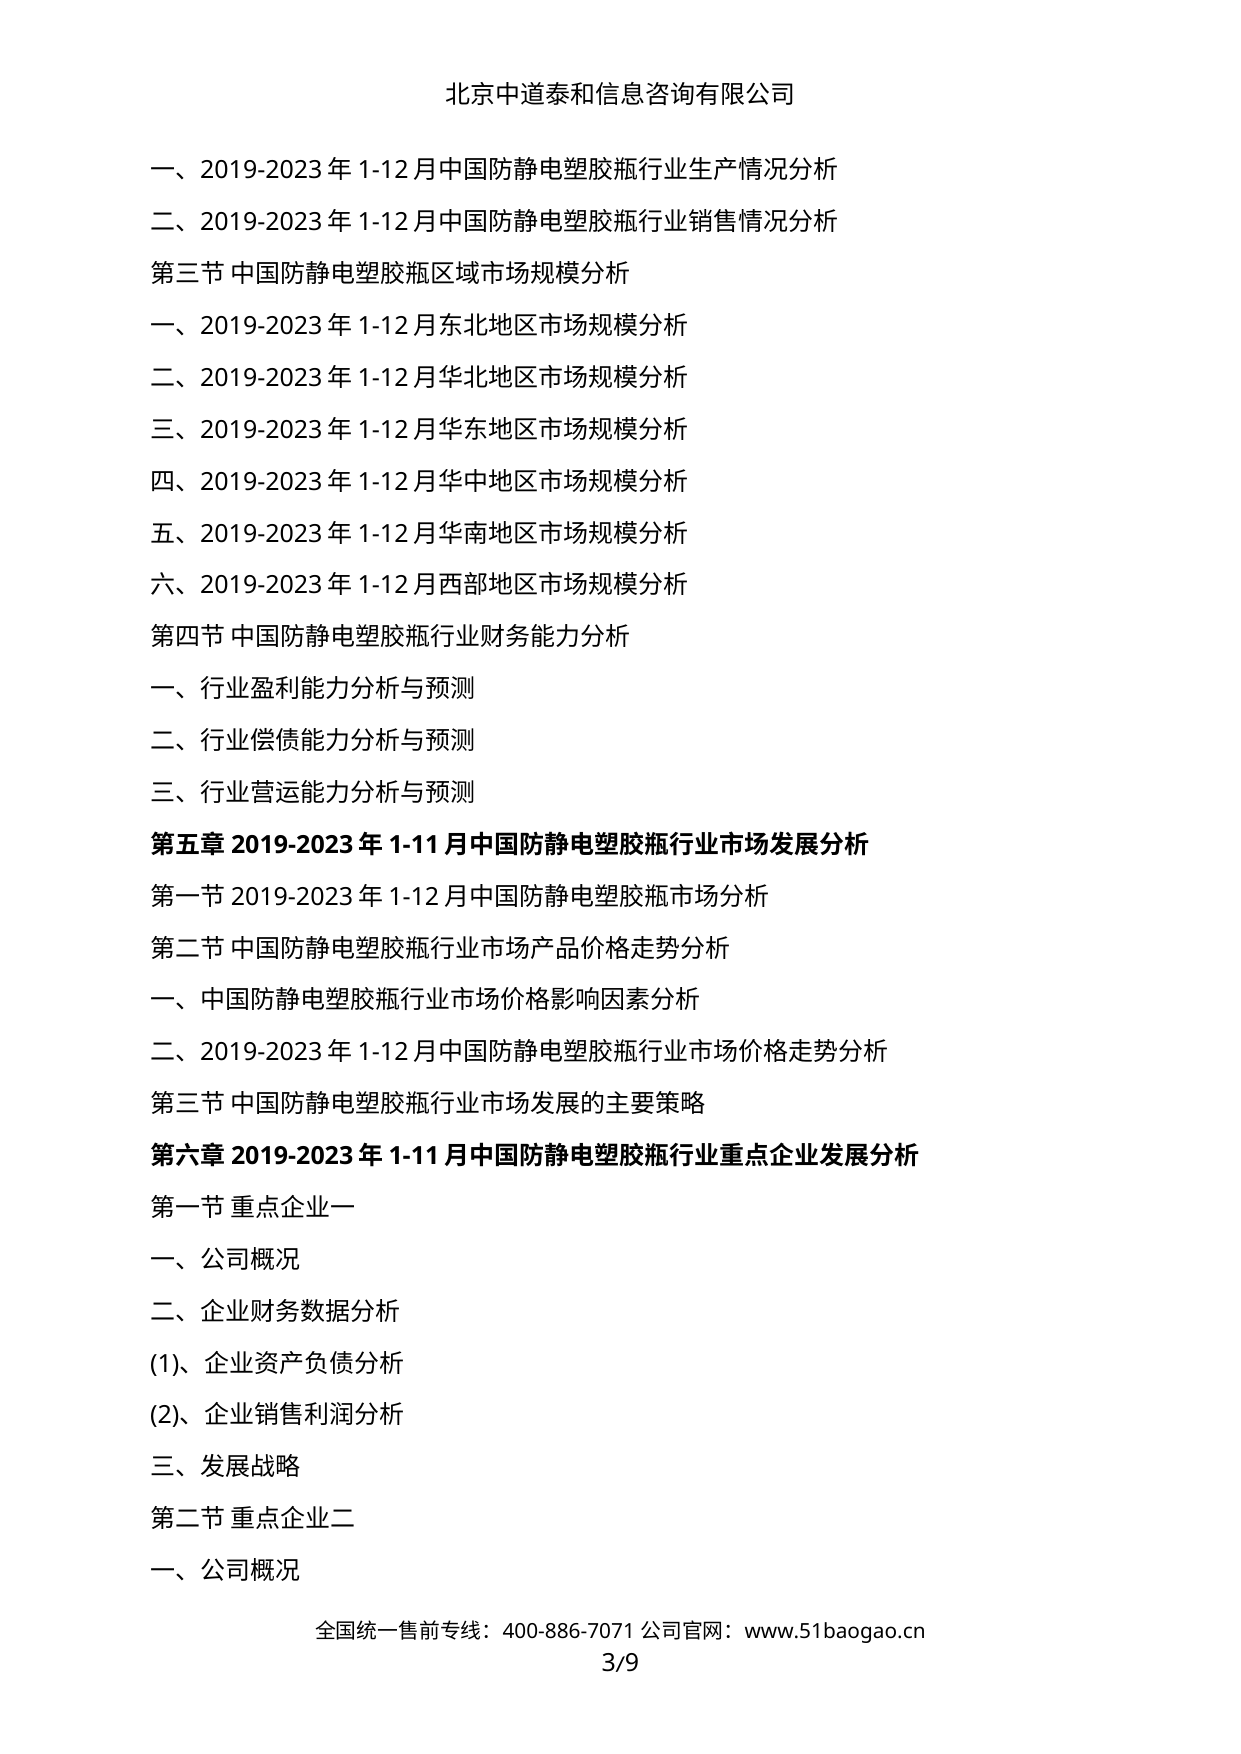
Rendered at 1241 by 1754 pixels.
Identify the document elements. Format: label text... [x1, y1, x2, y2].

text 第一节 重点企业一 [150, 1187, 1090, 1224]
text 一、公司概况 [150, 1551, 1090, 1587]
text 二、企业财务数据分析 [150, 1291, 1090, 1327]
text 第四节 中国防静电塑胶瓶行业财务能力分析 [150, 617, 1090, 653]
text 第六章 2019-2023年1-11月中国防静电塑胶瓶行业重点企业发展分析 [150, 1136, 1090, 1172]
text 二、行业偿债能力分析与预测 [150, 721, 1090, 757]
text 五、2019-2023年1-12月华南地区市场规模分析 [150, 513, 1090, 549]
text 六、2019-2023年1-12月西部地区市场规模分析 [150, 565, 1090, 601]
text 一、行业盈利能力分析与预测 [150, 669, 1090, 705]
text 第三节 中国防静电塑胶瓶区域市场规模分析 [150, 254, 1090, 290]
text (1)、企业资产负债分析 [150, 1343, 1090, 1379]
text 二、2019-2023年1-12月中国防静电塑胶瓶行业市场价格走势分析 [150, 1032, 1090, 1068]
text 一、2019-2023年1-12月东北地区市场规模分析 [150, 306, 1090, 342]
text 第二节 中国防静电塑胶瓶行业市场产品价格走势分析 [150, 928, 1090, 964]
text 二、2019-2023年1-12月华北地区市场规模分析 [150, 357, 1090, 394]
text 二、2019-2023年1-12月中国防静电塑胶瓶行业销售情况分析 [150, 202, 1090, 238]
text 第二节 重点企业二 [150, 1499, 1090, 1535]
text 一、2019-2023年1-12月中国防静电塑胶瓶行业生产情况分析 [150, 150, 1090, 186]
text 第三节 中国防静电塑胶瓶行业市场发展的主要策略 [150, 1084, 1090, 1120]
text 四、2019-2023年1-12月华中地区市场规模分析 [150, 461, 1090, 497]
text 三、发展战略 [150, 1447, 1090, 1483]
text 一、中国防静电塑胶瓶行业市场价格影响因素分析 [150, 980, 1090, 1016]
text 一、公司概况 [150, 1239, 1090, 1276]
text 第五章 2019-2023年1-11月中国防静电塑胶瓶行业市场发展分析 [150, 824, 1090, 861]
text 三、行业营运能力分析与预测 [150, 772, 1090, 809]
text 第一节 2019-2023年1-12月中国防静电塑胶瓶市场分析 [150, 876, 1090, 912]
text (2)、企业销售利润分析 [150, 1395, 1090, 1431]
text 三、2019-2023年1-12月华东地区市场规模分析 [150, 409, 1090, 446]
